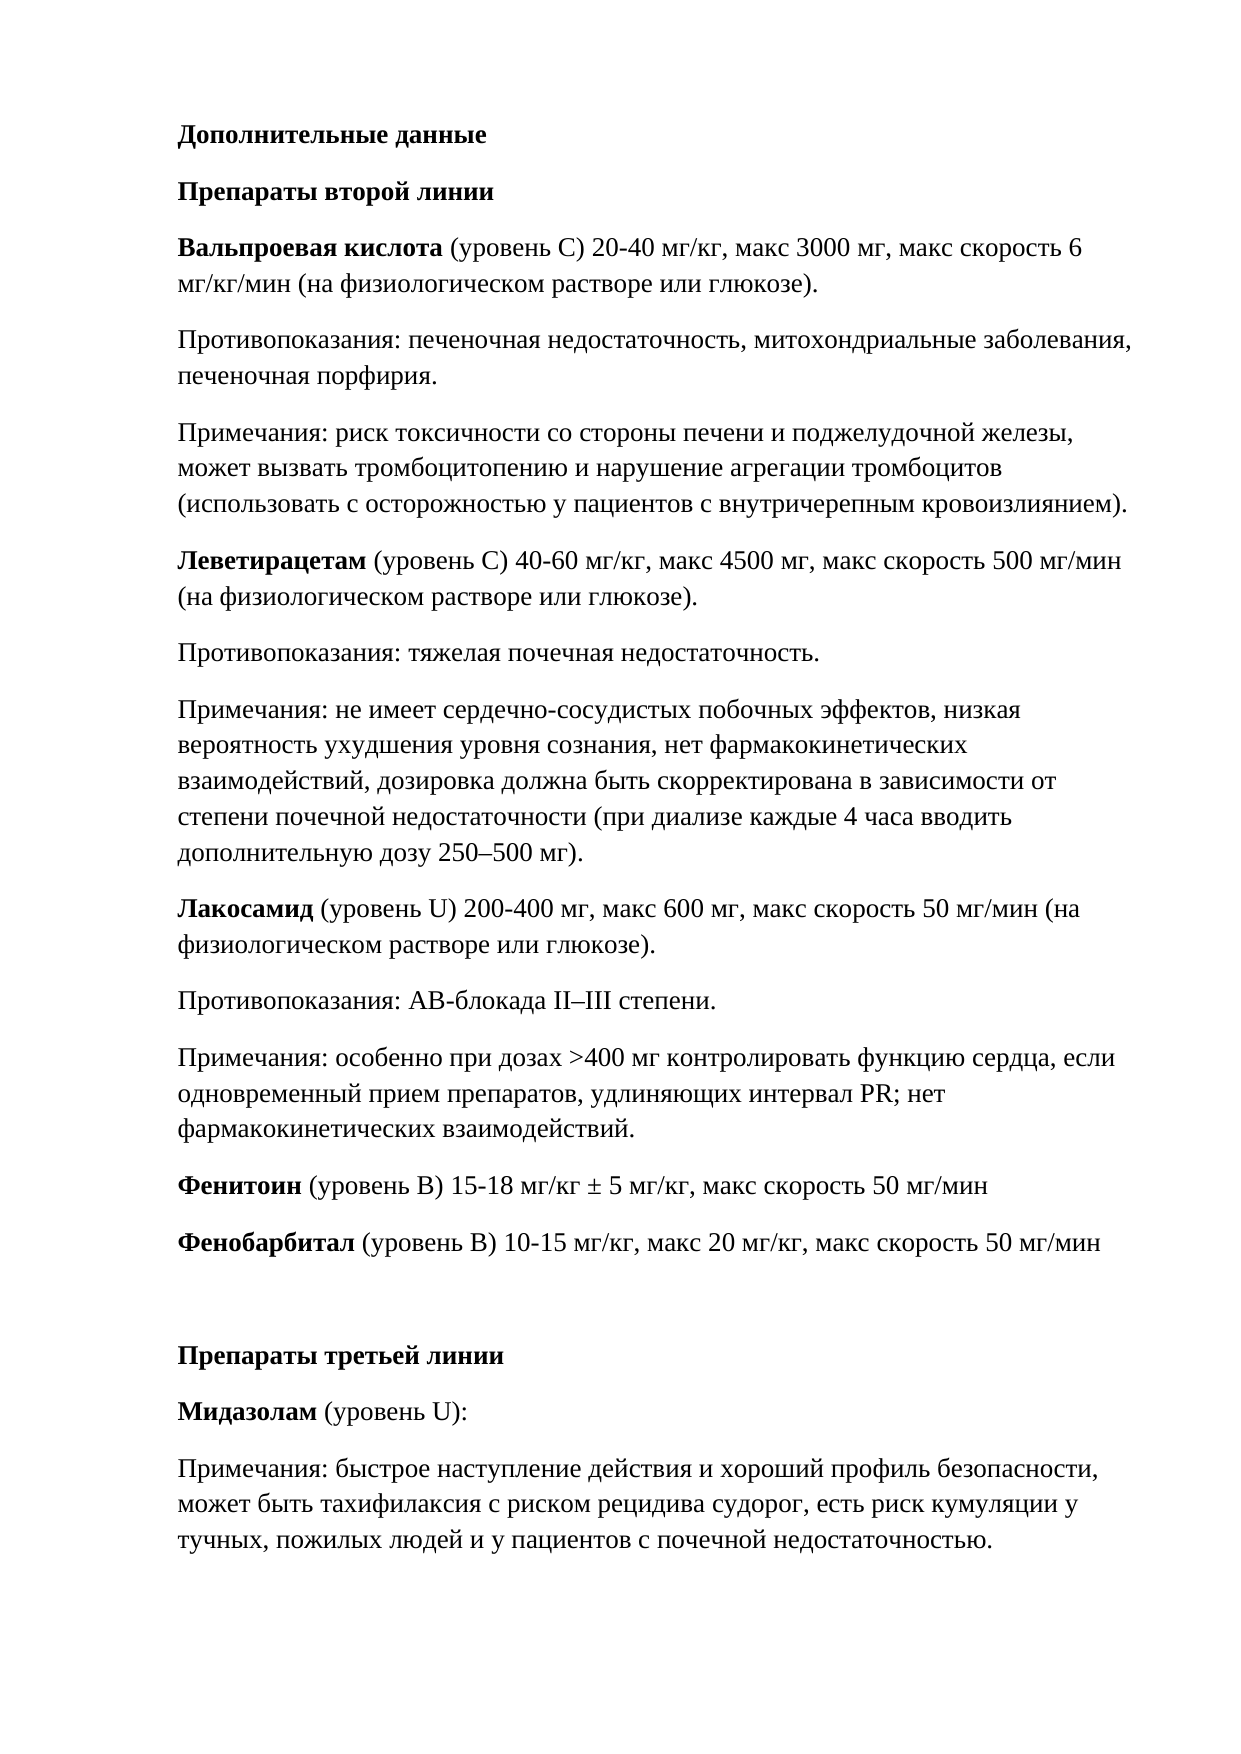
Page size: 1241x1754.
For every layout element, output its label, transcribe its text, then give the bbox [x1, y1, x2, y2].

text Лакосамид (уровень U) 200-400 мг, макс 600 мг, макс скорость 50 мг/мин (на физиологическом растворе или глюкозе). [177, 892, 1152, 959]
text Примечания: не имеет сердечно-сосудистых побочных эффектов, низкая вероятность ухудшения уровня сознания, нет фармакокинетических взаимодействий, дозировка должна быть скорректирована в зависимости от степени почечной недостаточности (при диализе каждые 4 часа вводить дополнительную дозу 250–500 мг). [177, 693, 1152, 867]
text Противопоказания: АВ-блокада II–III степени. [177, 984, 1152, 1016]
text Препараты второй линии [177, 175, 1152, 206]
text Примечания: быстрое наступление действия и хороший профиль безопасности, может быть тахифилаксия с риском рецидива судорог, есть риск кумуляции у тучных, пожилых людей и у пациентов с почечной недостаточностью. [177, 1452, 1152, 1554]
text Фенобарбитал (уровень В) 10-15 мг/кг, макс 20 мг/кг, макс скорость 50 мг/мин [177, 1226, 1152, 1257]
text Леветирацетам (уровень С) 40-60 мг/кг, макс 4500 мг, макс скорость 500 мг/мин (на физиологическом растворе или глюкозе). [177, 544, 1152, 611]
text Мидазолам (уровень U): [177, 1395, 1152, 1426]
text Фенитоин (уровень В) 15-18 мг/кг ± 5 мг/кг, макс скорость 50 мг/мин [177, 1169, 1152, 1200]
text Препараты третьей линии [177, 1339, 1152, 1370]
text Дополнительные данные [177, 118, 1152, 149]
text Противопоказания: тяжелая почечная недостаточность. [177, 636, 1152, 667]
text Противопоказания: печеночная недостаточность, митохондриальные заболевания, печеночная порфирия. [177, 323, 1152, 390]
text Примечания: риск токсичности со стороны печени и поджелудочной железы, может вызвать тромбоцитопению и нарушение агрегации тромбоцитов (использовать с осторожностью у пациентов с внутричерепным кровоизлиянием). [177, 416, 1152, 518]
text Вальпроевая кислота (уровень С) 20-40 мг/кг, макс 3000 мг, макс скорость 6 мг/кг/мин (на физиологическом растворе или глюкозе). [177, 231, 1152, 298]
text Примечания: особенно при дозах >400 мг контролировать функцию сердца, если одновременный прием препаратов, удлиняющих интервал PR; нет фармакокинетических взаимодействий. [177, 1041, 1152, 1144]
